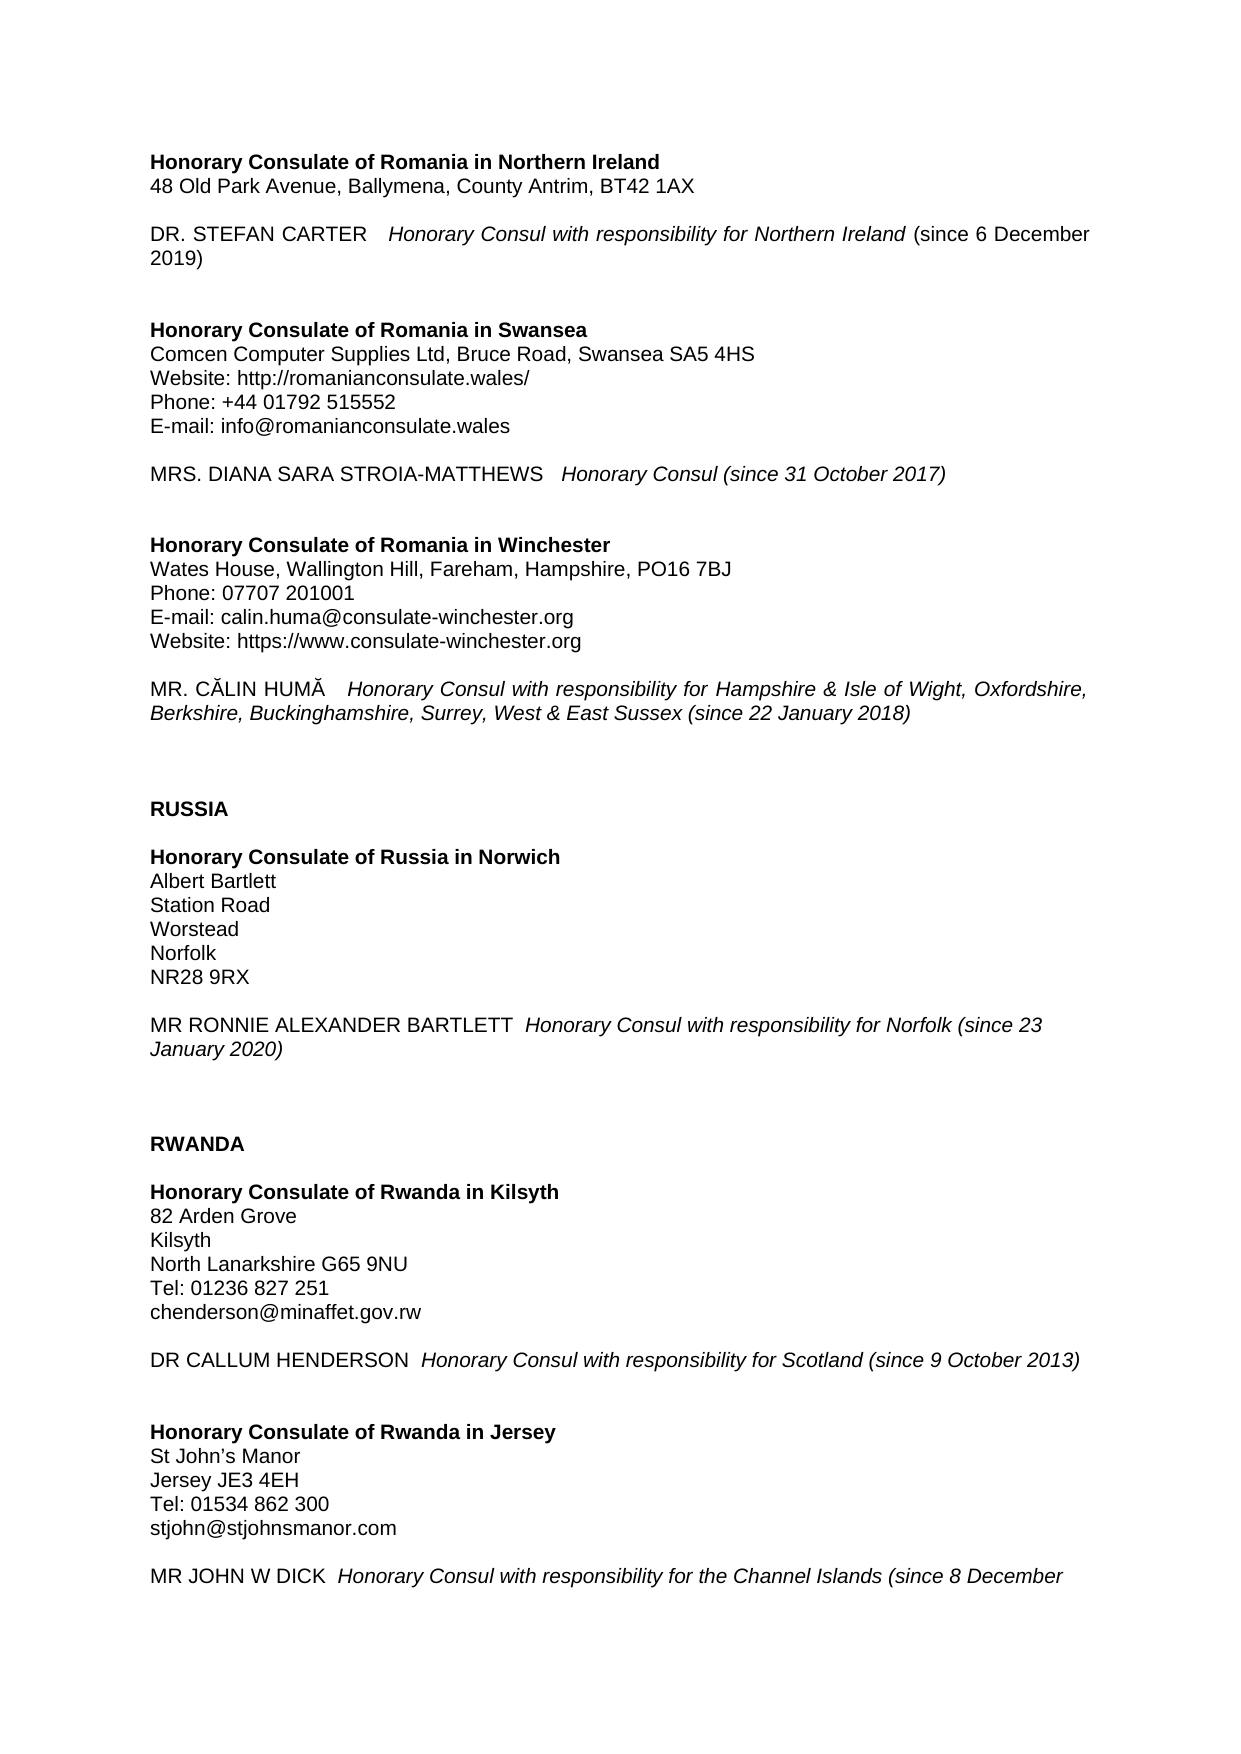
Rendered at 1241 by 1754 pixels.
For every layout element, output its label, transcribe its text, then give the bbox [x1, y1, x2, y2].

text Phone: 07707 201001 [150, 581, 1090, 605]
text Albert Bartlett [150, 869, 1090, 893]
text Tel: 01534 862 300 [150, 1492, 1090, 1516]
text MR. CĂLIN HUMĂ Honorary Consul with responsibility for Hampshire & Isle of Wight, Oxfordshire, Berkshire, Buckinghamshire, Surrey, West & East Sussex (since 22 January 2018) [150, 677, 1090, 725]
text MRS. DIANA SARA STROIA-MATTHEWS Honorary Consul (since 31 October 2017) [150, 461, 1090, 485]
text RUSSIA [150, 797, 1090, 821]
text RWANDA [150, 1132, 1090, 1156]
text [150, 1563, 1090, 1587]
text Honorary Consulate of Romania in Swansea [150, 318, 1090, 342]
text Honorary Consulate of Rwanda in Kilsyth [150, 1180, 1090, 1204]
text stjohn@stjohnsmanor.com [150, 1516, 1090, 1539]
text MR RONNIE ALEXANDER BARTLETT Honorary Consul with responsibility for Norfolk (since 23 January 2020) [150, 1012, 1090, 1060]
text NR28 9RX [150, 964, 1090, 988]
text Norfolk [150, 941, 1090, 964]
text Kilsyth [150, 1228, 1090, 1252]
text St John’s Manor [150, 1444, 1090, 1468]
text Website: http://romanianconsulate.wales/ [150, 366, 1090, 389]
text Website: https://www.consulate-winchester.org [150, 629, 1090, 653]
text Honorary Consulate of Russia in Norwich [150, 845, 1090, 869]
text Honorary Consulate of Romania in Winchester [150, 533, 1090, 557]
text 82 Arden Grove [150, 1204, 1090, 1228]
text E-mail: calin.huma@consulate-winchester.org [150, 605, 1090, 629]
text Jersey JE3 4EH [150, 1468, 1090, 1492]
text DR. STEFAN CARTER Honorary Consul with responsibility for Northern Ireland (since 6 December 2019) [150, 222, 1090, 270]
text Comcen Computer Supplies Ltd, Bruce Road, Swansea SA5 4HS [150, 342, 1090, 366]
text DR CALLUM HENDERSON Honorary Consul with responsibility for Scotland (since 9 October 2013) [150, 1348, 1090, 1372]
text North Lanarkshire G65 9NU [150, 1252, 1090, 1276]
text Station Road [150, 893, 1090, 917]
text Worstead [150, 917, 1090, 941]
text Phone: +44 01792 515552 E-mail: info@romanianconsulate.wales [150, 389, 1090, 437]
text Honorary Consulate of Rwanda in Jersey [150, 1420, 1090, 1444]
text 48 Old Park Avenue, Ballymena, County Antrim, BT42 1AX [150, 174, 1090, 198]
text Honorary Consulate of Romania in Northern Ireland [150, 150, 1090, 174]
text chenderson@minaffet.gov.rw [150, 1300, 1090, 1324]
text Wates House, Wallington Hill, Fareham, Hampshire, PO16 7BJ [150, 557, 1090, 581]
text Tel: 01236 827 251 [150, 1276, 1090, 1300]
